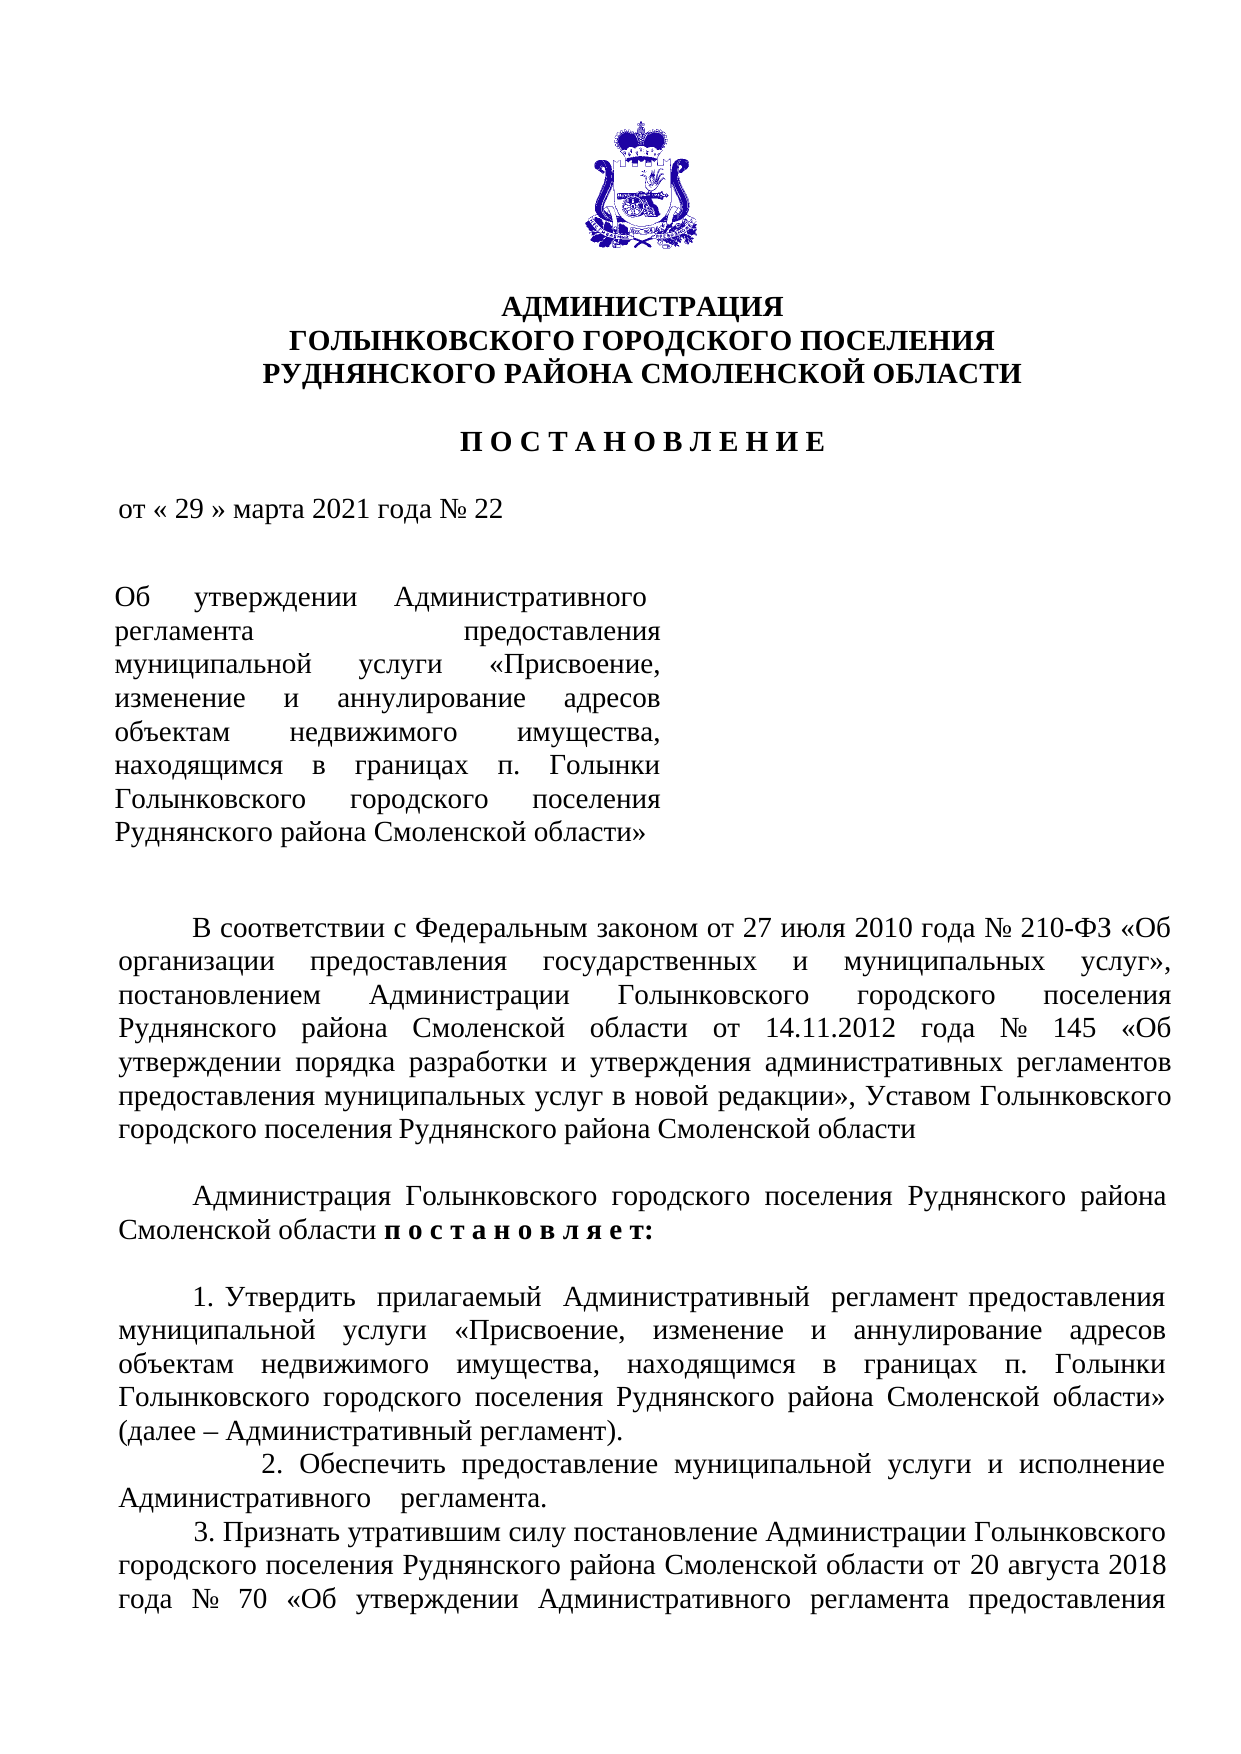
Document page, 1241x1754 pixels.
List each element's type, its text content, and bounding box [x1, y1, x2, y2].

subtitle АДМИНИСТРАЦИЯ [118, 289, 1167, 323]
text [118, 1514, 1167, 1614]
subtitle от « 29 » марта 2021 года № 22 [118, 491, 1167, 524]
subtitle Администрация Голынковского городского поселения Руднянского района Смоленской области п о с т а н о в л я е т: [118, 1178, 1167, 1245]
subtitle 2. Обеспечить предоставление муниципальной услуги и исполнение Административного регламента. [118, 1447, 1167, 1514]
subtitle П О С Т А Н О В Л Е Н И Е [118, 424, 1167, 457]
text ГОЛЫНКОВСКОГО ГОРОДСКОГО ПОСЕЛЕНИЯ РУДНЯНСКОГО РАЙОНА СМОЛЕНСКОЙ ОБЛАСТИ [118, 323, 1167, 390]
title В соответствии с Федеральным законом от 27 июля 2010 года № 210-ФЗ «Об организации предоставления государственных и муниципальных услуг», постановлением Администрации Голынковского городского поселения Руднянского района Смоленской области от 14.11.2012 года № 145 «Об утверждении порядка разработки и утверждения административных регламентов предоставления муниципальных услуг в новой редакции», Уставом Голынковского городского поселения Руднянского района Смоленской области [118, 910, 1172, 1145]
picture [583, 118, 702, 256]
text 1. Утвердить прилагаемый Административный регламент предоставления муниципальной услуги «Присвоение, изменение и аннулирование адресов объектам недвижимого имущества, находящимся в границах п. Голынки Голынковского городского поселения Руднянского района Смоленской области» (далее – Административный регламент). [118, 1279, 1167, 1447]
